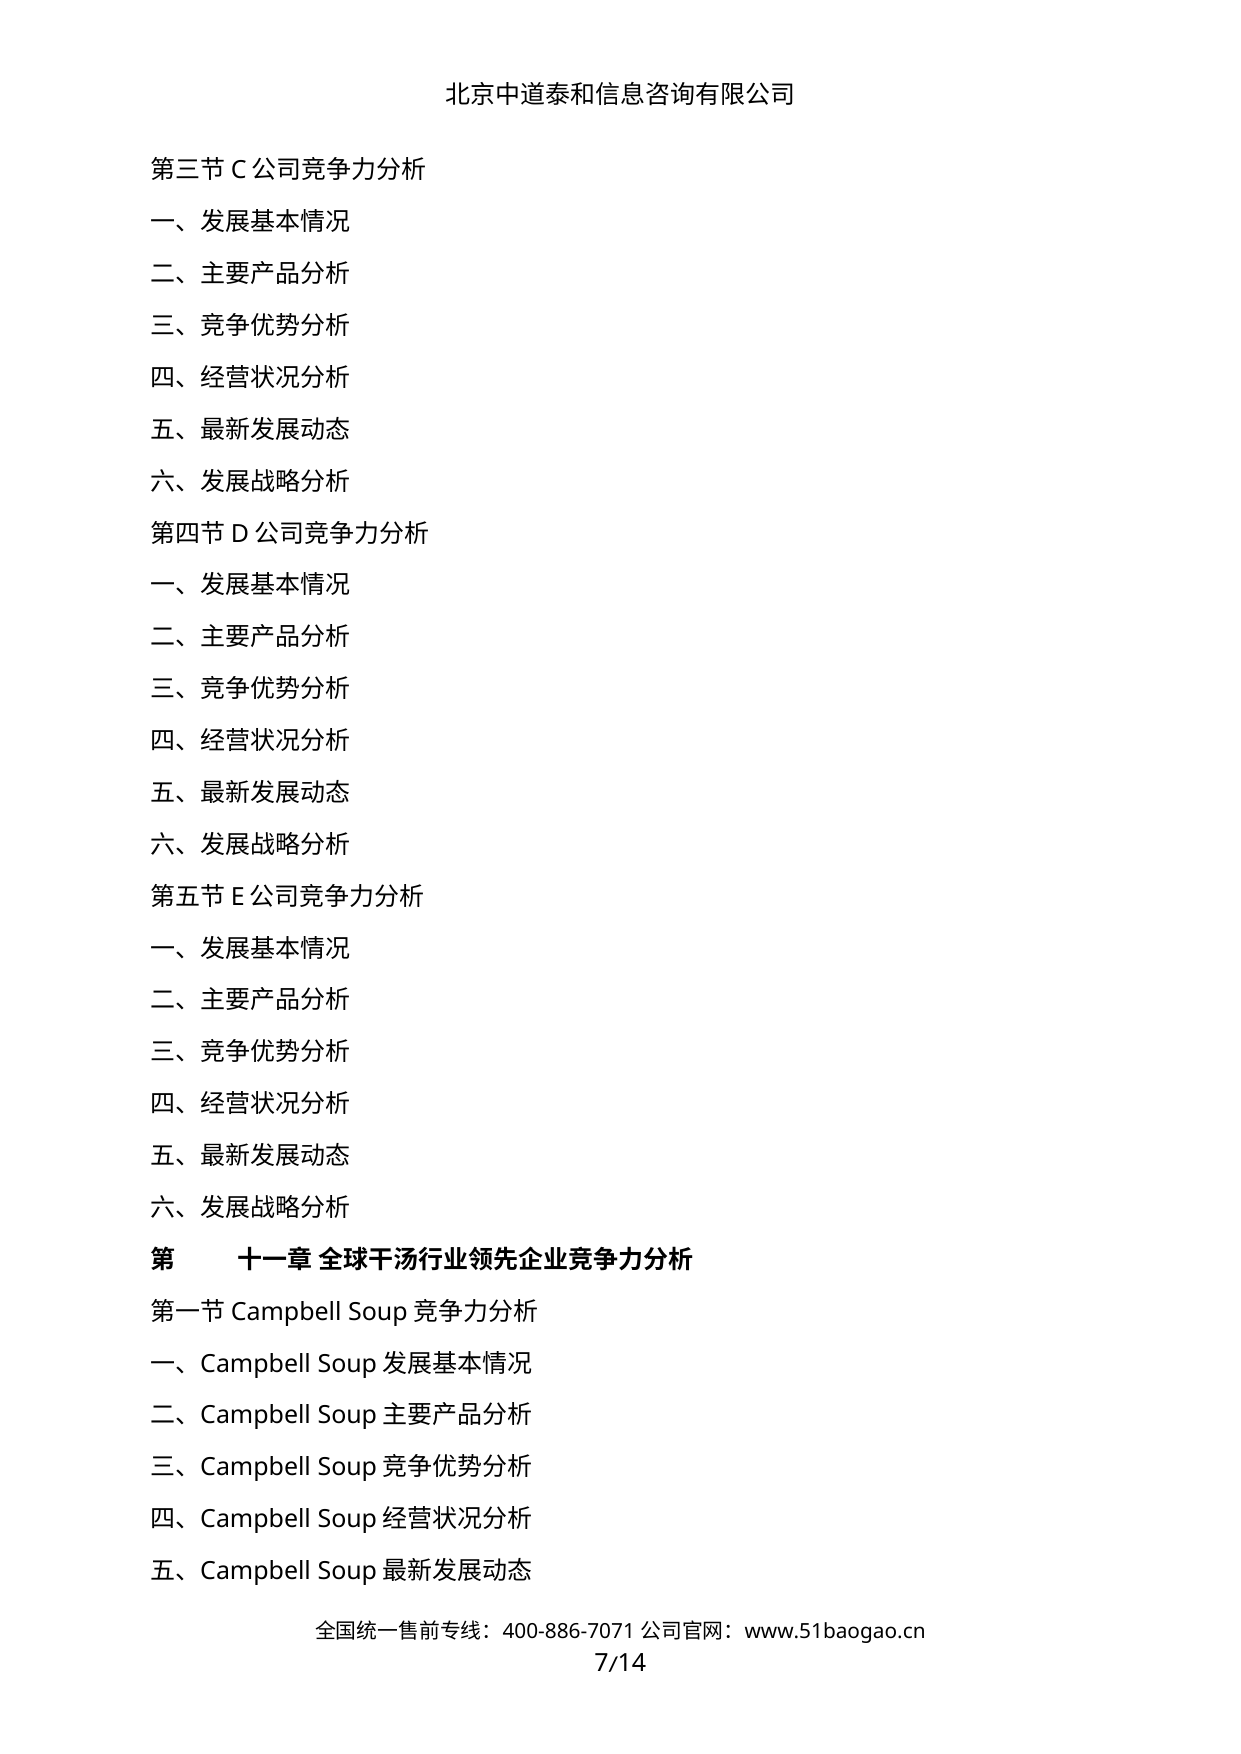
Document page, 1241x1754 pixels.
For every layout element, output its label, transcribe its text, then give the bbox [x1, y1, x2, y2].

text 二、主要产品分析 [150, 617, 1090, 653]
text 三、Campbell Soup竞争优势分析 [150, 1447, 1090, 1483]
text 第四节 D公司竞争力分析 [150, 513, 1090, 549]
text 第 十一章 全球干汤行业领先企业竞争力分析 [150, 1239, 1090, 1276]
text 第一节 Campbell Soup竞争力分析 [150, 1291, 1090, 1327]
text 二、主要产品分析 [150, 980, 1090, 1016]
text 五、最新发展动态 [150, 772, 1090, 809]
text 六、发展战略分析 [150, 461, 1090, 497]
text 三、竞争优势分析 [150, 306, 1090, 342]
text 一、Campbell Soup发展基本情况 [150, 1343, 1090, 1379]
text 四、经营状况分析 [150, 1084, 1090, 1120]
text 三、竞争优势分析 [150, 1032, 1090, 1068]
text 四、经营状况分析 [150, 721, 1090, 757]
text 三、竞争优势分析 [150, 669, 1090, 705]
text 一、发展基本情况 [150, 202, 1090, 238]
text 六、发展战略分析 [150, 1187, 1090, 1224]
text 五、Campbell Soup最新发展动态 [150, 1551, 1090, 1587]
text 一、发展基本情况 [150, 928, 1090, 964]
text 二、主要产品分析 [150, 254, 1090, 290]
text 五、最新发展动态 [150, 409, 1090, 446]
text 第三节 C公司竞争力分析 [150, 150, 1090, 186]
text 四、经营状况分析 [150, 357, 1090, 394]
text 一、发展基本情况 [150, 565, 1090, 601]
text 六、发展战略分析 [150, 824, 1090, 861]
text 二、Campbell Soup主要产品分析 [150, 1395, 1090, 1431]
text 五、最新发展动态 [150, 1136, 1090, 1172]
text 第五节 E公司竞争力分析 [150, 876, 1090, 912]
text 四、Campbell Soup经营状况分析 [150, 1499, 1090, 1535]
